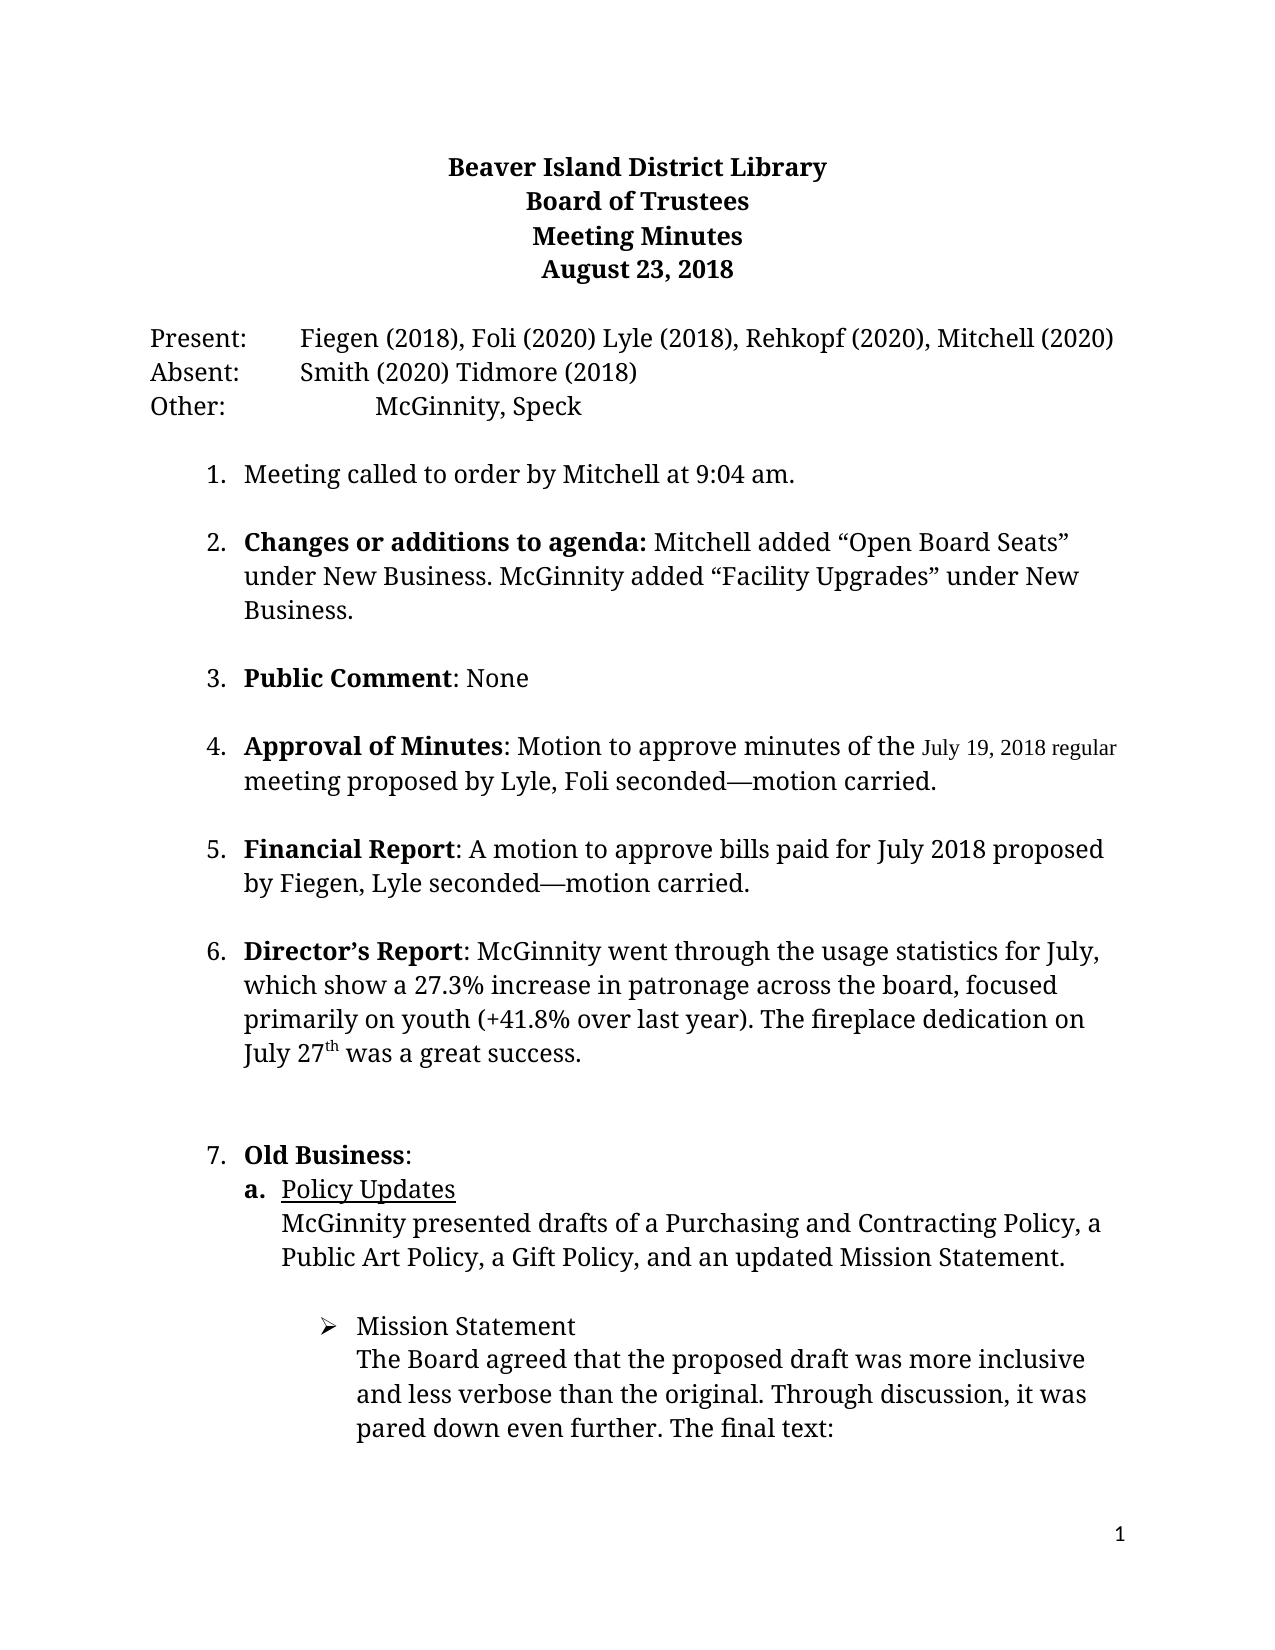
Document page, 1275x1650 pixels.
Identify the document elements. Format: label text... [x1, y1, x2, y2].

text Board of Trustees [150, 184, 1125, 218]
list Meeting called to order by Mitchell at 9:04 am. [206, 457, 1125, 491]
text Present: Fiegen (2018), Foli (2020) Lyle (2018), Rehkopf (2020), Mitchell (2020) [150, 320, 1125, 354]
list Director’s Report: McGinnity went through the usage statistics for July, which show a 27.3% increase in patronage across the board, focused primarily on youth (+41.8% over last year). The fireplace dedication on July 27th was a great success. [206, 933, 1125, 1070]
list Public Comment: None [206, 661, 1125, 695]
list Approval of Minutes: Motion to approve minutes of the July 19, 2018 regular meeting proposed by Lyle, Foli seconded—motion carried. [206, 729, 1125, 797]
list Old Business: [206, 1138, 1125, 1172]
list McGinnity presented drafts of a Purchasing and Contracting Policy, a Public Art Policy, a Gift Policy, and an updated Mission Statement. [281, 1206, 1125, 1274]
text Other: McGinnity, Speck [150, 388, 1125, 422]
list Policy Updates [244, 1172, 1125, 1206]
list Changes or additions to agenda: Mitchell added “Open Board Seats” under New Business. McGinnity added “Facility Upgrades” under New Business. [206, 525, 1125, 627]
text August 23, 2018 [150, 252, 1125, 286]
list Mission Statement [319, 1308, 1125, 1342]
list Financial Report: A motion to approve bills paid for July 2018 proposed by Fiegen, Lyle seconded—motion carried. [206, 831, 1125, 899]
text Meeting Minutes [150, 218, 1125, 252]
text Beaver Island District Library [150, 150, 1125, 184]
list The Board agreed that the proposed draft was more inclusive and less verbose than the original. Through discussion, it was pared down even further. The final text: [356, 1342, 1125, 1444]
text Absent: Smith (2020) Tidmore (2018) [150, 354, 1125, 388]
